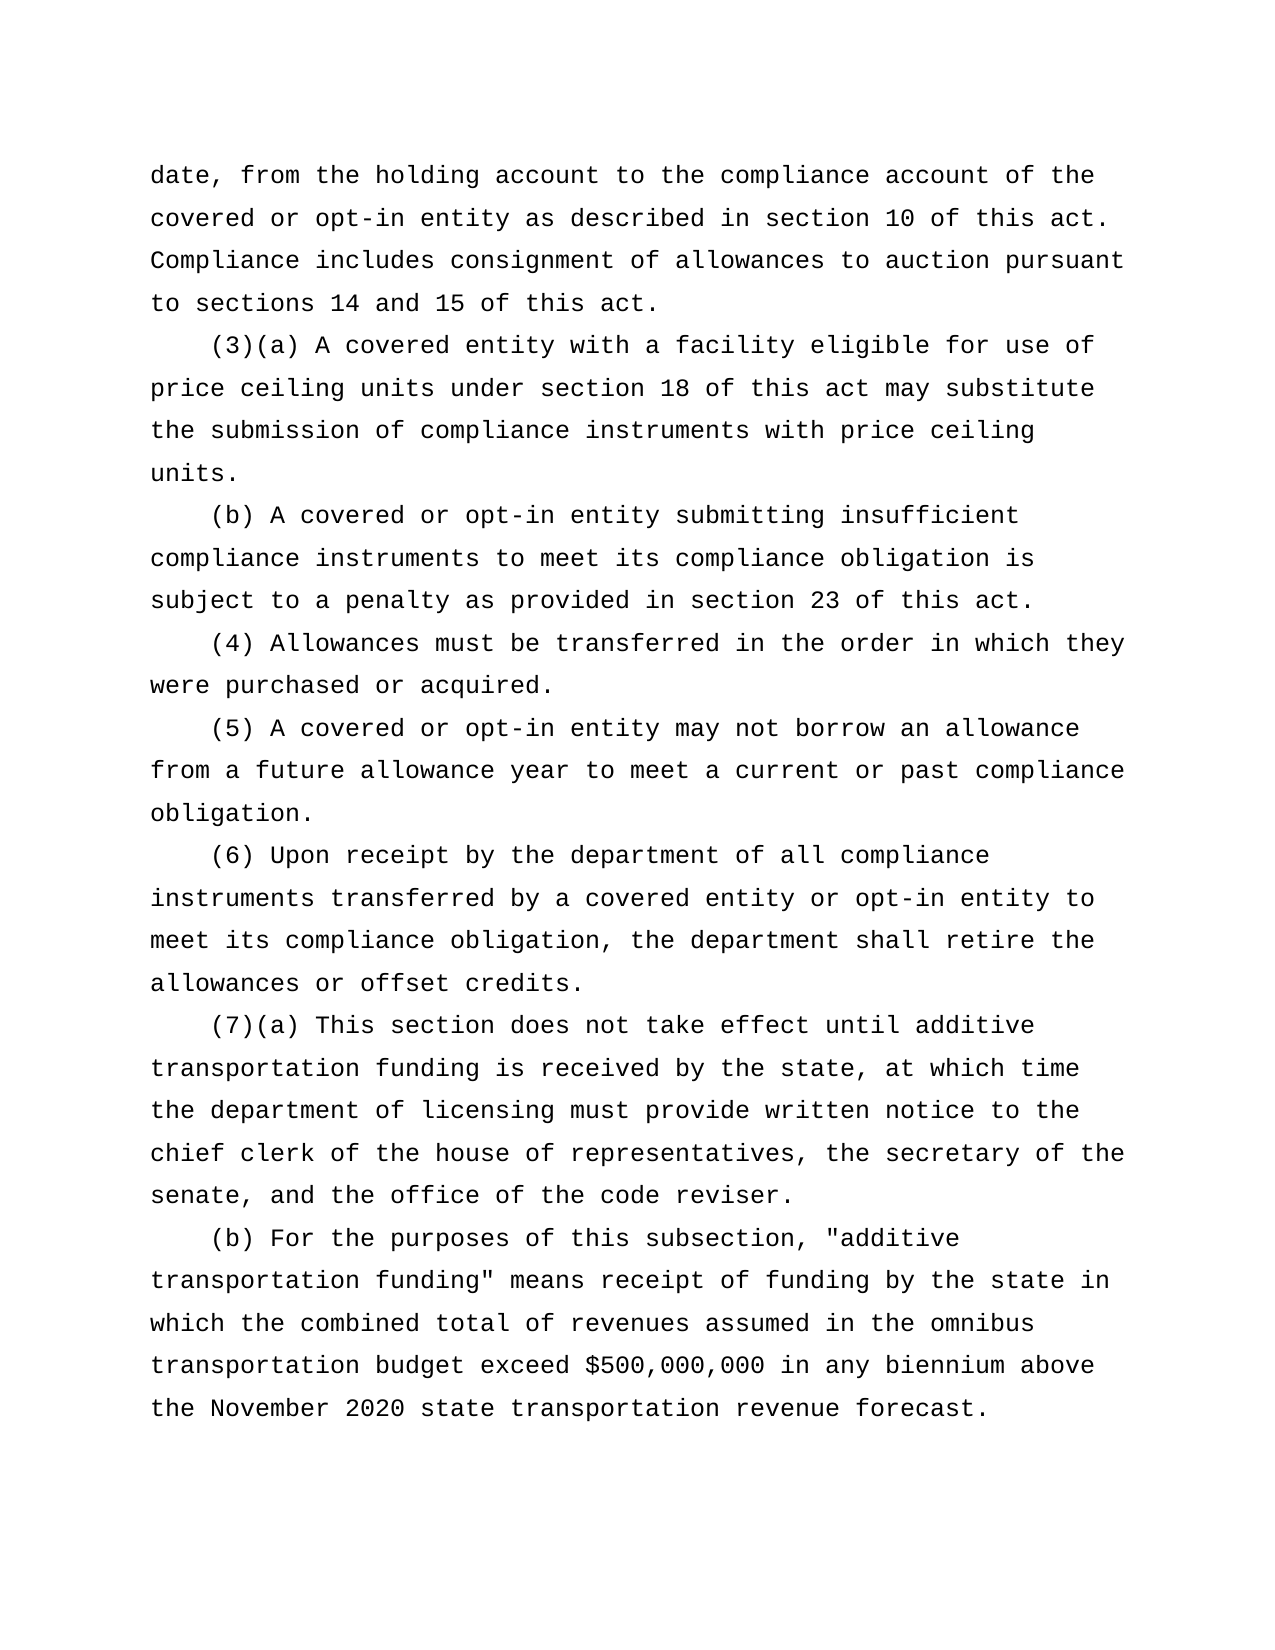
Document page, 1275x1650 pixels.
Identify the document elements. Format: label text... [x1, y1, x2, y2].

text (b) A covered or opt-in entity submitting insufficient compliance instruments to meet its compliance obligation is subject to a penalty as provided in section 23 of this act. [150, 490, 1125, 617]
text (b) For the purposes of this subsection, "additive transportation funding" means receipt of funding by the state in which the combined total of revenues assumed in the omnibus transportation budget exceed $500,000,000 in any biennium above the November 2020 state transportation revenue forecast. [150, 1212, 1125, 1425]
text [150, 150, 1125, 320]
text (5) A covered or opt-in entity may not borrow an allowance from a future allowance year to meet a current or past compliance obligation. [150, 702, 1125, 830]
text (4) Allowances must be transferred in the order in which they were purchased or acquired. [150, 617, 1125, 702]
text (3)(a) A covered entity with a facility eligible for use of price ceiling units under section 18 of this act may substitute the submission of compliance instruments with price ceiling units. [150, 320, 1125, 490]
text (6) Upon receipt by the department of all compliance instruments transferred by a covered entity or opt-in entity to meet its compliance obligation, the department shall retire the allowances or offset credits. [150, 830, 1125, 1000]
text (7)(a) This section does not take effect until additive transportation funding is received by the state, at which time the department of licensing must provide written notice to the chief clerk of the house of representatives, the secretary of the senate, and the office of the code reviser. [150, 1000, 1125, 1212]
